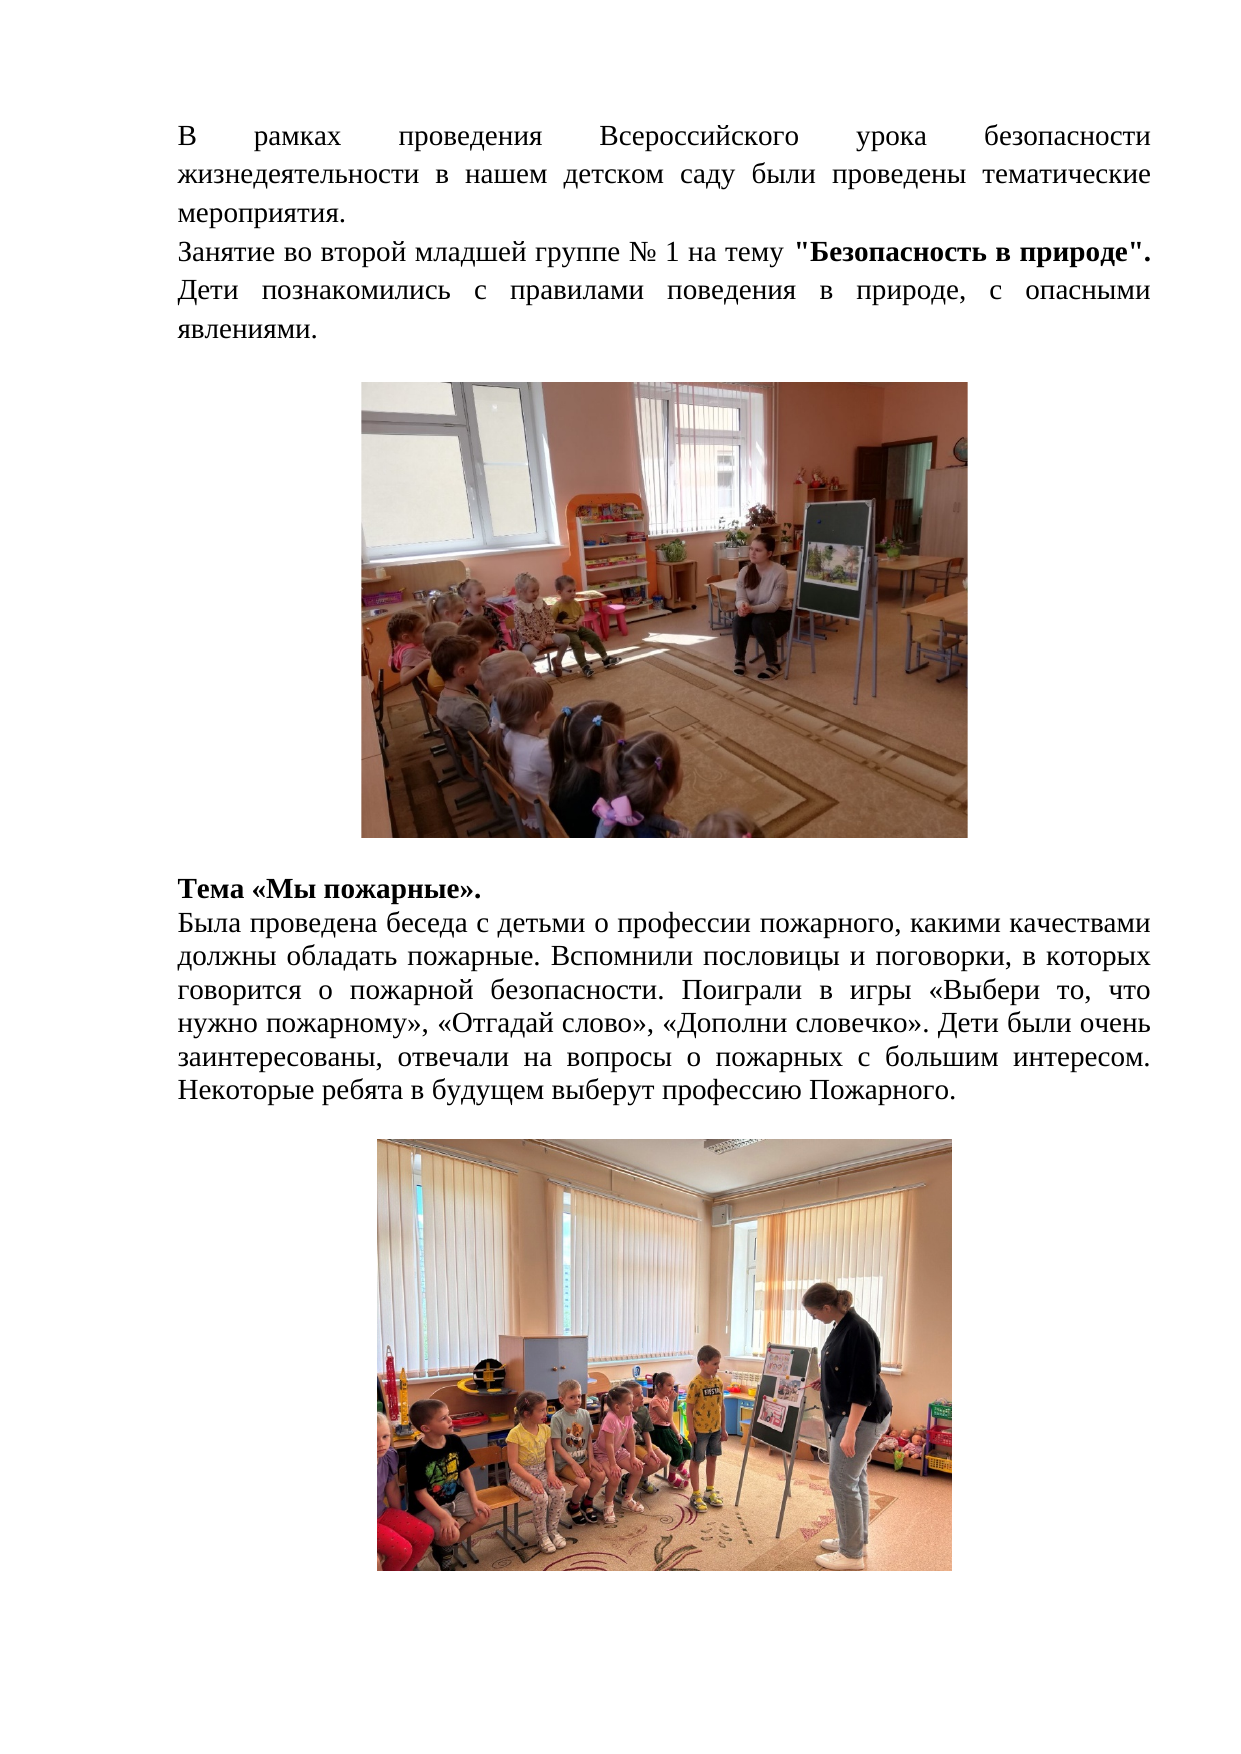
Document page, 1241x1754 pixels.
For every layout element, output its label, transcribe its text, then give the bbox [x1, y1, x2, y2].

picture [377, 1139, 952, 1571]
text В рамках проведения Всероссийского урока безопасности жизнедеятельности в нашем детском саду были проведены тематические мероприятия. [177, 118, 1152, 229]
text Была проведена беседа с детьми о профессии пожарного, какими качествами должны обладать пожарные. Вспомнили пословицы и поговорки, в которых говорится о пожарной безопасности. Поиграли в игры «Выбери то, что нужно пожарному», «Отгадай слово», «Дополни словечко». Дети были очень заинтересованы, отвечали на вопросы о пожарных с большим интересом. Некоторые ребята в будущем выберут профессию Пожарного. [177, 905, 1152, 1106]
picture [361, 382, 968, 838]
text Тема «Мы пожарные». [177, 871, 1152, 905]
text Занятие во второй младшей группе № 1 на тему "Безопасность в природе". Дети познакомились с правилами поведения в природе, с опасными явлениями. [177, 234, 1152, 344]
